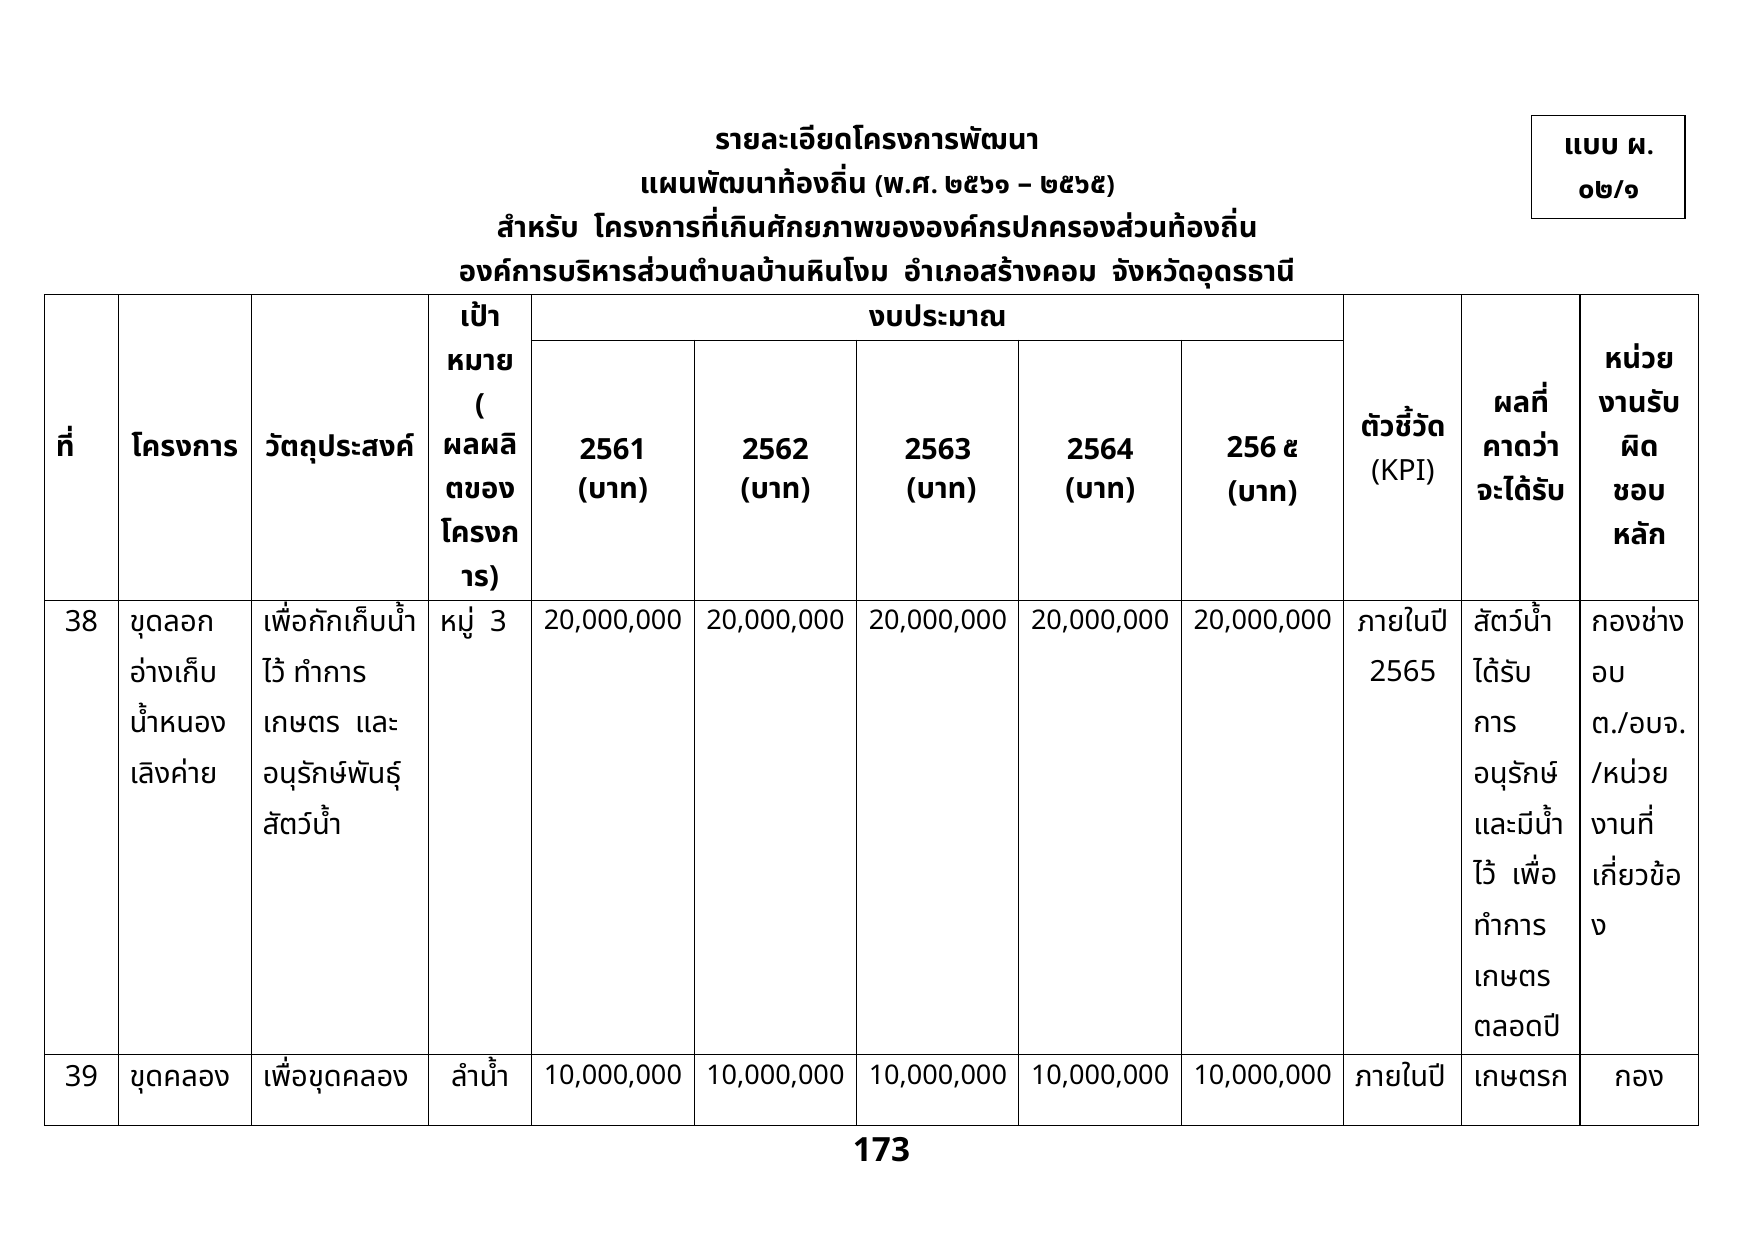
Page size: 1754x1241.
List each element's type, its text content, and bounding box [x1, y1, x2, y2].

table_cell หมู่ 3 [429, 601, 531, 1054]
table_cell 20,000,000 [1182, 601, 1343, 1054]
table_cell ภายในปี 2565 [1344, 601, 1461, 1054]
table_cell 20,000,000 [1019, 601, 1181, 1054]
table_cell 10,000,000 [1019, 1055, 1181, 1124]
table_cell ภายในปี 2565 [1344, 1055, 1461, 1124]
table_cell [252, 1055, 428, 1124]
table_cell 39 [45, 1055, 118, 1124]
table_header วัตถุประสงค์ [252, 295, 428, 600]
table_cell 20,000,000 [532, 601, 694, 1054]
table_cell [429, 1055, 531, 1124]
table_cell 2561 (บาท) [532, 341, 694, 600]
table_cell กองช่าง อบต./อบจ. /หน่วยงานที่เกี่ยวข้อง [1581, 601, 1698, 1054]
table_cell 20,000,000 [695, 601, 856, 1054]
table_cell 38 [45, 601, 118, 1054]
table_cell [1462, 1055, 1579, 1124]
table_cell 2564 (บาท) [1019, 341, 1181, 600]
table_cell 10,000,000 [857, 1055, 1018, 1124]
table_cell 2562 (บาท) [695, 341, 856, 600]
table_cell 10,000,000 [695, 1055, 856, 1124]
table_cell 256๕ (บาท) [1182, 341, 1343, 600]
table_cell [1581, 1055, 1698, 1124]
table_cell ขุดลอกอ่างเก็บน้ำหนองเลิงค่าย [119, 601, 251, 1054]
table_cell 10,000,000 [1182, 1055, 1343, 1124]
table_cell 10,000,000 [532, 1055, 694, 1124]
table_header ที่ [45, 295, 118, 600]
table_header โครงการ [119, 295, 251, 600]
table_cell 2563 (บาท) [857, 341, 1018, 600]
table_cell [119, 1055, 251, 1124]
table_cell สัตว์น้ำได้รับการอนุรักษ์และมีน้ำไว้ เพื่อทำการเกษตรตลอดปี [1462, 601, 1579, 1054]
table_header งบประมาณ [532, 295, 1343, 339]
table_header ตัวชี้วัด (KPI) [1344, 295, 1461, 600]
table_header เป้าหมาย (ผลผลิตของโครงการ) [429, 295, 531, 600]
table_cell เพื่อกักเก็บน้ำไว้ ทำการเกษตร และอนุรักษ์พันธุ์สัตว์น้ำ [252, 601, 428, 1054]
table_cell 20,000,000 [857, 601, 1018, 1054]
table_header ผลที่คาดว่า จะได้รับ [1462, 295, 1579, 600]
table_header หน่วยงานรับผิด ชอบหลัก [1581, 295, 1698, 600]
